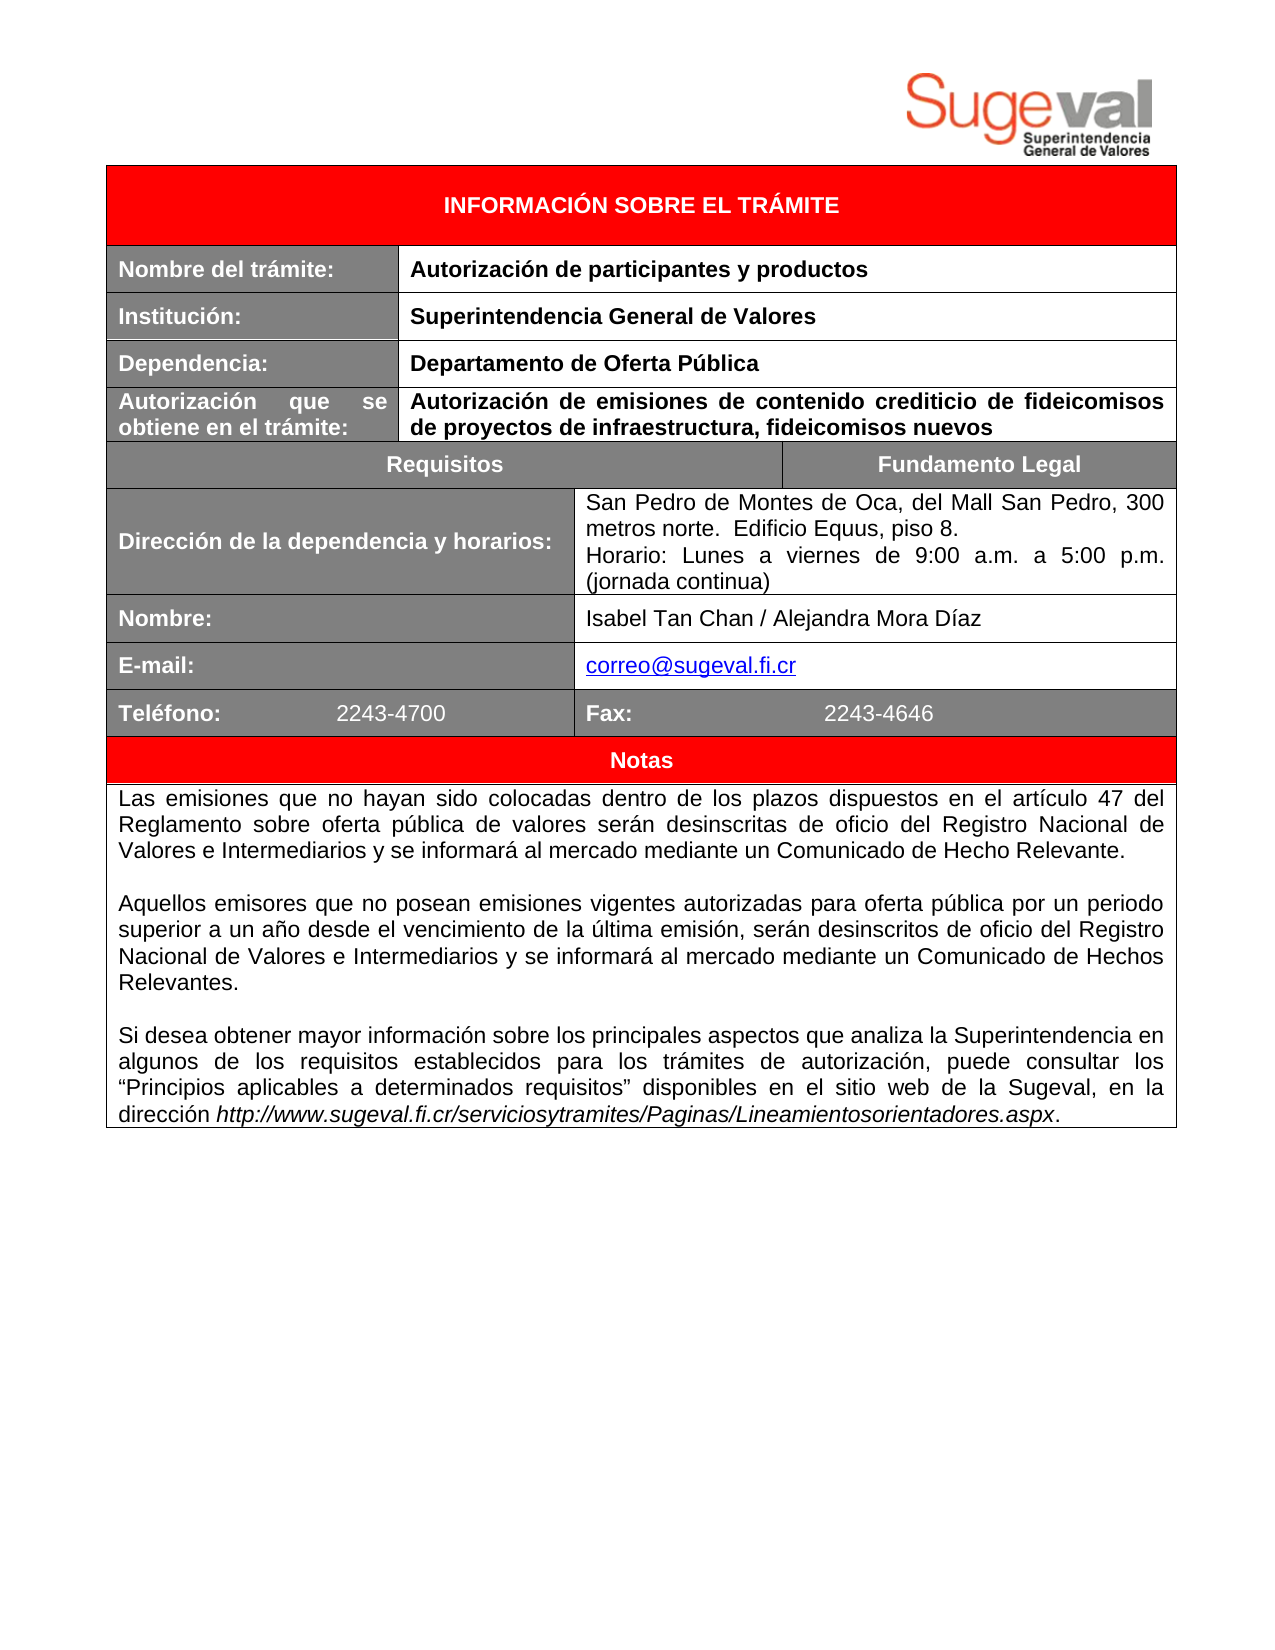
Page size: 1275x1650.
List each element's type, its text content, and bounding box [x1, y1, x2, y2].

picture [906, 73, 1152, 156]
table_cell Nombre del trámite: [107, 246, 398, 292]
table_cell Fax: 2243-4646 [575, 690, 1176, 736]
table_cell Autorización que se obtiene en el trámite: [107, 388, 398, 441]
table_cell Institución: [107, 293, 398, 339]
table_cell E-mail: [107, 643, 574, 689]
table_cell Nombre: [107, 595, 574, 642]
table_cell San Pedro de Montes de Oca, del Mall San Pedro, 300 metros norte. Edificio Equus, piso 8. Horario: Lunes a viernes de 9:00 a.m. a 5:00 p.m. (jornada continua) [575, 489, 1176, 594]
table_cell correo@sugeval.fi.cr [575, 643, 1176, 689]
table_cell Dependencia: [107, 341, 398, 387]
table_cell Superintendencia General de Valores [399, 293, 1176, 339]
table_cell Requisitos [107, 442, 782, 488]
table_cell Isabel Tan Chan / Alejandra Mora Díaz [575, 595, 1176, 642]
table_cell Fundamento Legal [783, 442, 1176, 488]
table_cell Autorización de emisiones de contenido crediticio de fideicomisos de proyectos de infraestructura, fideicomisos nuevos [399, 388, 1176, 441]
table_cell Teléfono: 2243-4700 [107, 690, 574, 736]
table_cell Autorización de participantes y productos [399, 246, 1176, 292]
table_cell Las emisiones que no hayan sido colocadas dentro de los plazos dispuestos en el artículo 47 del Reglamento sobre oferta pública de valores serán desinscritas de oficio del Registro Nacional de Valores e Intermediarios y se informará al mercado mediante un Comunicado de Hecho Relevante. Aquellos emisores que no posean emisiones vigentes autorizadas para oferta pública por un periodo superior a un año desde el vencimiento de la última emisión, serán desinscritos de oficio del Registro Nacional de Valores e Intermediarios y se informará al mercado mediante un Comunicado de Hechos Relevantes. Si desea obtener mayor información sobre los principales aspectos que analiza la Superintendencia en algunos de los requisitos establecidos para los trámites de autorización, puede consultar los “Principios aplicables a determinados requisitos” disponibles en el sitio web de la Sugeval, en la dirección http://www.sugeval.fi.cr/serviciosytramites/Paginas/Lineamientosorientadores.aspx. [107, 785, 1176, 1127]
table_cell Departamento de Oferta Pública [399, 341, 1176, 387]
table_cell Dirección de la dependencia y horarios: [107, 489, 574, 594]
table_header INFORMACIÓN SOBRE EL TRÁMITE [107, 166, 1176, 245]
table_cell Notas [107, 737, 1176, 783]
